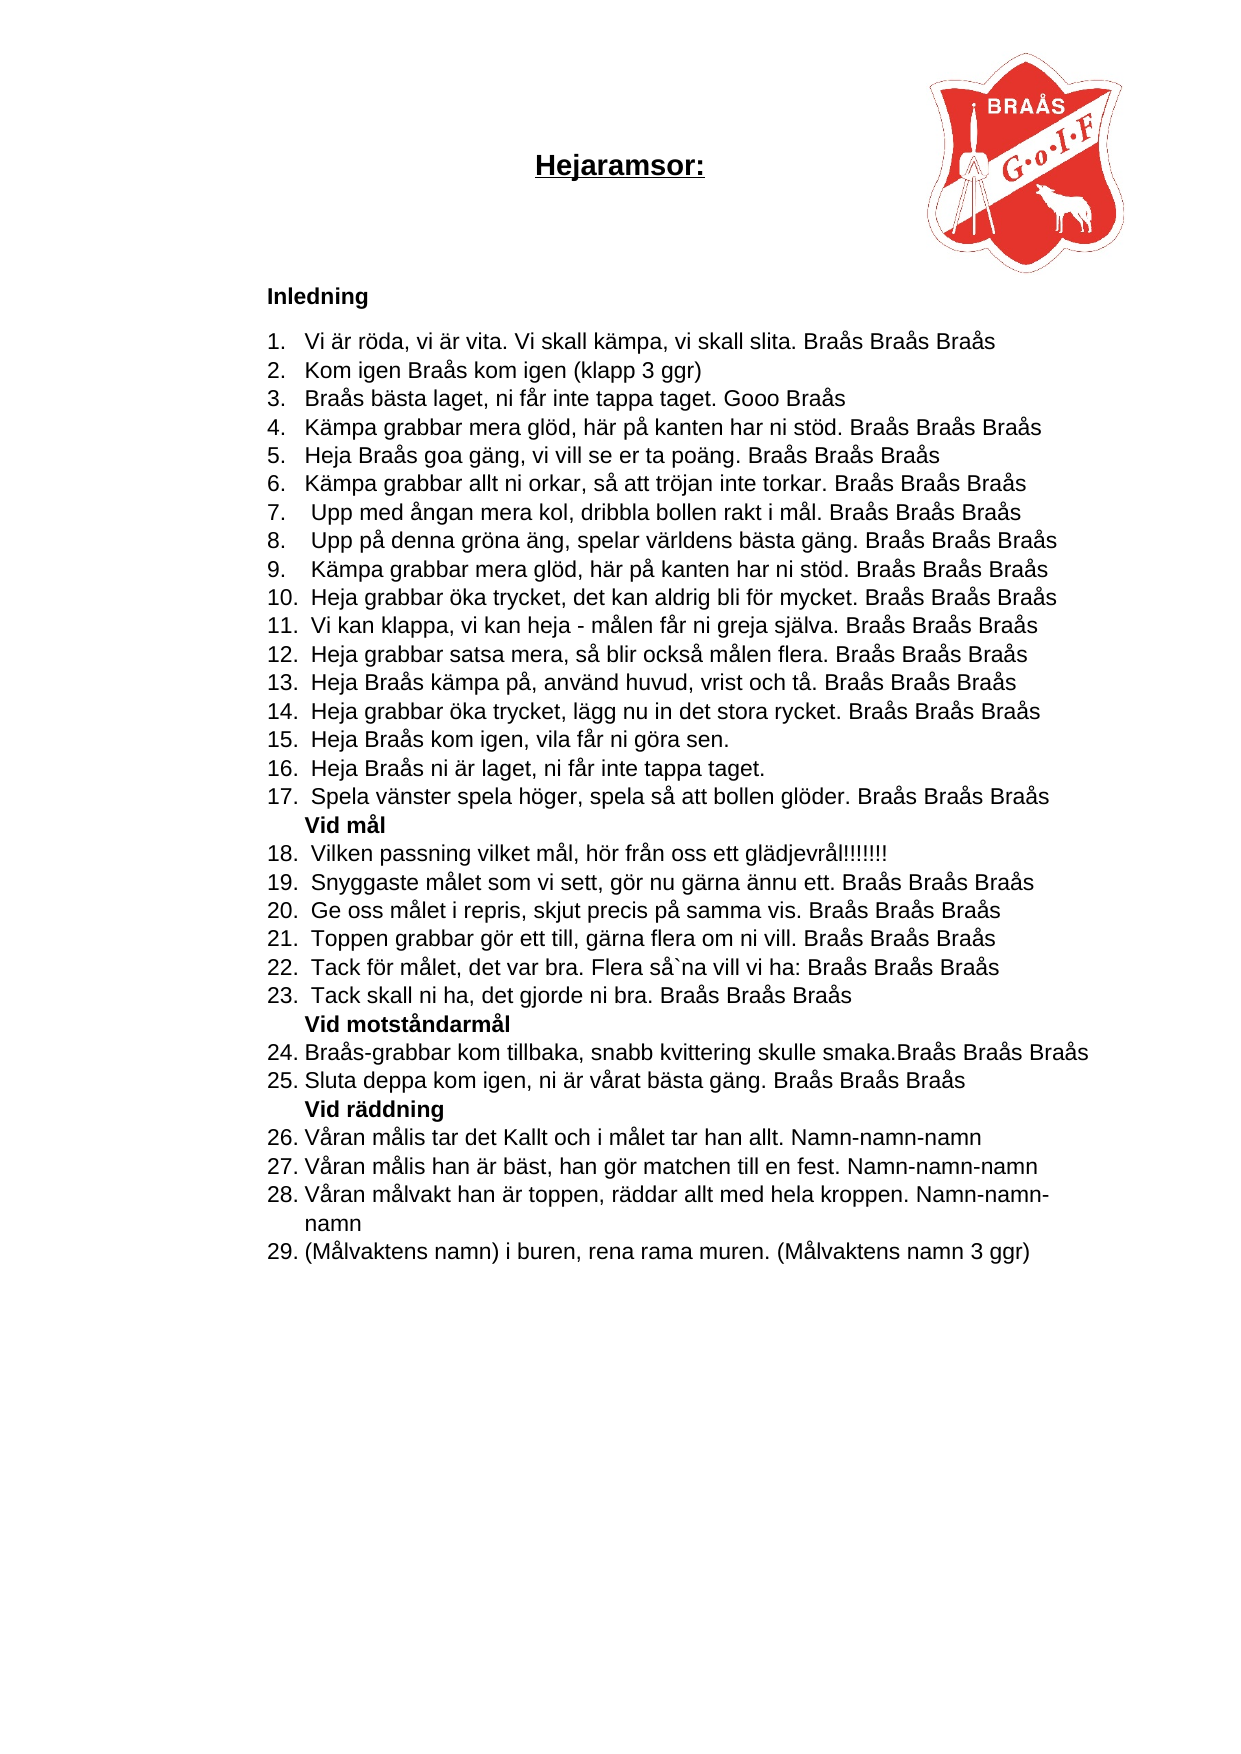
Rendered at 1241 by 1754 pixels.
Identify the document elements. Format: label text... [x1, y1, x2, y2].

list Sluta deppa kom igen, ni är vårat bästa gäng. Braås Braås Braås Vid räddning [267, 1067, 1093, 1122]
list Braås bästa laget, ni får inte tappa taget. Gooo Braås [267, 385, 1093, 411]
list Tack för målet, det var bra. Flera så`na vill vi ha: Braås Braås Braås [267, 954, 1093, 980]
list Tack skall ni ha, det gjorde ni bra. Braås Braås Braås Vid motståndarmål [267, 982, 1093, 1037]
list Våran målis tar det Kallt och i målet tar han allt. Namn-namn-namn [267, 1124, 1093, 1151]
list Heja grabbar satsa mera, så blir också målen flera. Braås Braås Braås [267, 641, 1093, 667]
text Hejaramsor: [148, 148, 1093, 211]
list Kom igen Braås kom igen (klapp 3 ggr) [267, 357, 1093, 383]
list Snyggaste målet som vi sett, gör nu gärna ännu ett. Braås Braås Braås [267, 868, 1093, 895]
list Våran målis han är bäst, han gör matchen till en fest. Namn-namn-namn [267, 1153, 1093, 1179]
list Våran målvakt han är toppen, räddar allt med hela kroppen. Namn-namn-namn [267, 1181, 1093, 1236]
list Kämpa grabbar allt ni orkar, så att tröjan inte torkar. Braås Braås Braås [267, 470, 1093, 497]
list Upp med ångan mera kol, dribbla bollen rakt i mål. Braås Braås Braås [267, 499, 1093, 525]
list Heja Braås goa gäng, vi vill se er ta poäng. Braås Braås Braås [267, 442, 1093, 468]
list Ge oss målet i repris, skjut precis på samma vis. Braås Braås Braås [267, 897, 1093, 923]
list Kämpa grabbar mera glöd, här på kanten har ni stöd. Braås Braås Braås [267, 413, 1093, 440]
list Heja Braås kom igen, vila får ni göra sen. [267, 726, 1093, 753]
list Vi är röda, vi är vita. Vi skall kämpa, vi skall slita. Braås Braås Braås [267, 328, 1093, 354]
list Spela vänster spela höger, spela så att bollen glöder. Braås Braås Braås Vid mål [267, 783, 1093, 838]
list Kämpa grabbar mera glöd, här på kanten har ni stöd. Braås Braås Braås [267, 556, 1093, 582]
list Vi kan klappa, vi kan heja - målen får ni greja själva. Braås Braås Braås [267, 612, 1093, 639]
list (Målvaktens namn) i buren, rena rama muren. (Målvaktens namn 3 ggr) [267, 1238, 1093, 1264]
list Heja Braås kämpa på, använd huvud, vrist och tå. Braås Braås Braås [267, 669, 1093, 696]
list Heja Braås ni är laget, ni får inte tappa taget. [267, 755, 1093, 781]
list Heja grabbar öka trycket, lägg nu in det stora rycket. Braås Braås Braås [267, 698, 1093, 724]
picture [925, 51, 1126, 275]
list Upp på denna gröna äng, spelar världens bästa gäng. Braås Braås Braås [267, 527, 1093, 553]
list Toppen grabbar gör ett till, gärna flera om ni vill. Braås Braås Braås [267, 925, 1093, 952]
list Heja grabbar öka trycket, det kan aldrig bli för mycket. Braås Braås Braås [267, 584, 1093, 610]
text Inledning [148, 283, 1093, 309]
list Braås-grabbar kom tillbaka, snabb kvittering skulle smaka.Braås Braås Braås [267, 1039, 1093, 1065]
list Vilken passning vilket mål, hör från oss ett glädjevrål!!!!!!! [267, 840, 1093, 866]
